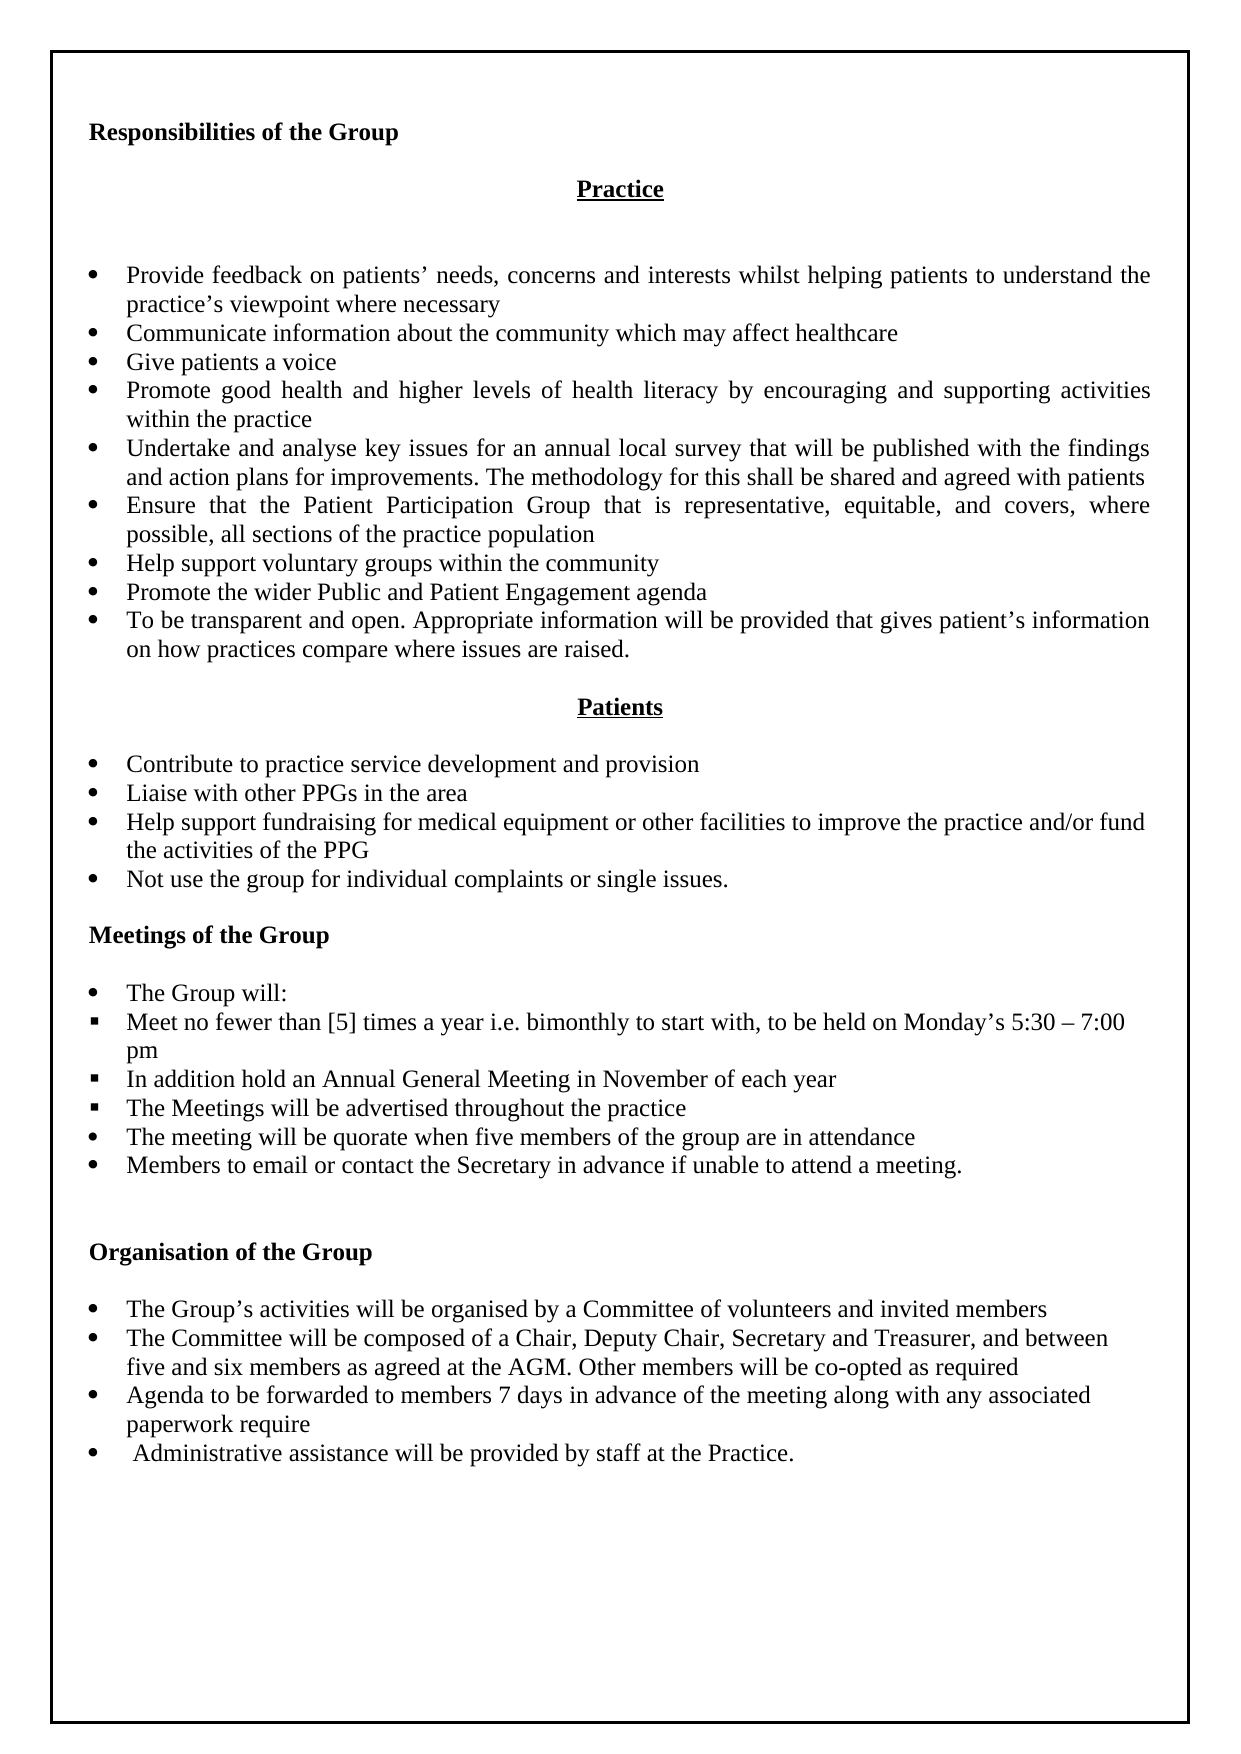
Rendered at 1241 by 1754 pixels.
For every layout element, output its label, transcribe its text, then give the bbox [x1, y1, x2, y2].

list Contribute to practice service development and provision [89, 749, 1152, 778]
list To be transparent and open. Appropriate information will be provided that gives patient’s information on how practices compare where issues are raised. [89, 605, 1152, 663]
list The Group’s activities will be organised by a Committee of volunteers and invited members [89, 1294, 1152, 1323]
list Communicate information about the community which may affect healthcare [89, 318, 1152, 347]
list Meet no fewer than [5] times a year i.e. bimonthly to start with, to be held on Monday’s 5:30 – 7:00 pm [89, 1007, 1152, 1064]
list Help support fundraising for medical equipment or other facilities to improve the practice and/or fund the activities of the PPG [89, 807, 1152, 864]
list The meeting will be quorate when five members of the group are in attendance [89, 1122, 1152, 1150]
text Organisation of the Group [89, 1237, 1152, 1265]
list The Committee will be composed of a Chair, Deputy Chair, Secretary and Treasurer, and between five and six members as agreed at the AGM. Other members will be co-opted as required [89, 1323, 1152, 1380]
list Members to email or contact the Secretary in advance if unable to attend a meeting. [89, 1150, 1152, 1179]
list Give patients a voice [89, 347, 1152, 375]
list Administrative assistance will be provided by staff at the Practice. [89, 1438, 1152, 1467]
list The Meetings will be advertised throughout the practice [89, 1093, 1152, 1122]
list In addition hold an Annual General Meeting in November of each year [89, 1064, 1152, 1093]
list Provide feedback on patients’ needs, concerns and interests whilst helping patients to understand the practice’s viewpoint where necessary [89, 260, 1152, 318]
text Patients [89, 692, 1152, 720]
list Undertake and analyse key issues for an annual local survey that will be published with the findings and action plans for improvements. The methodology for this shall be shared and agreed with patients [89, 433, 1152, 490]
list Liaise with other PPGs in the area [89, 778, 1152, 807]
list Not use the group for individual complaints or single issues. [89, 864, 1152, 893]
list Promote good health and higher levels of health literacy by encouraging and supporting activities within the practice [89, 375, 1152, 433]
text Practice [89, 174, 1152, 203]
list Help support voluntary groups within the community [89, 548, 1152, 577]
list Promote the wider Public and Patient Engagement agenda [89, 577, 1152, 605]
list Agenda to be forwarded to members 7 days in advance of the meeting along with any associated paperwork require [89, 1380, 1152, 1438]
list The Group will: [89, 978, 1152, 1007]
list Ensure that the Patient Participation Group that is representative, equitable, and covers, where possible, all sections of the practice population [89, 490, 1152, 548]
text Meetings of the Group [89, 920, 1152, 949]
text Responsibilities of the Group [89, 117, 1152, 145]
